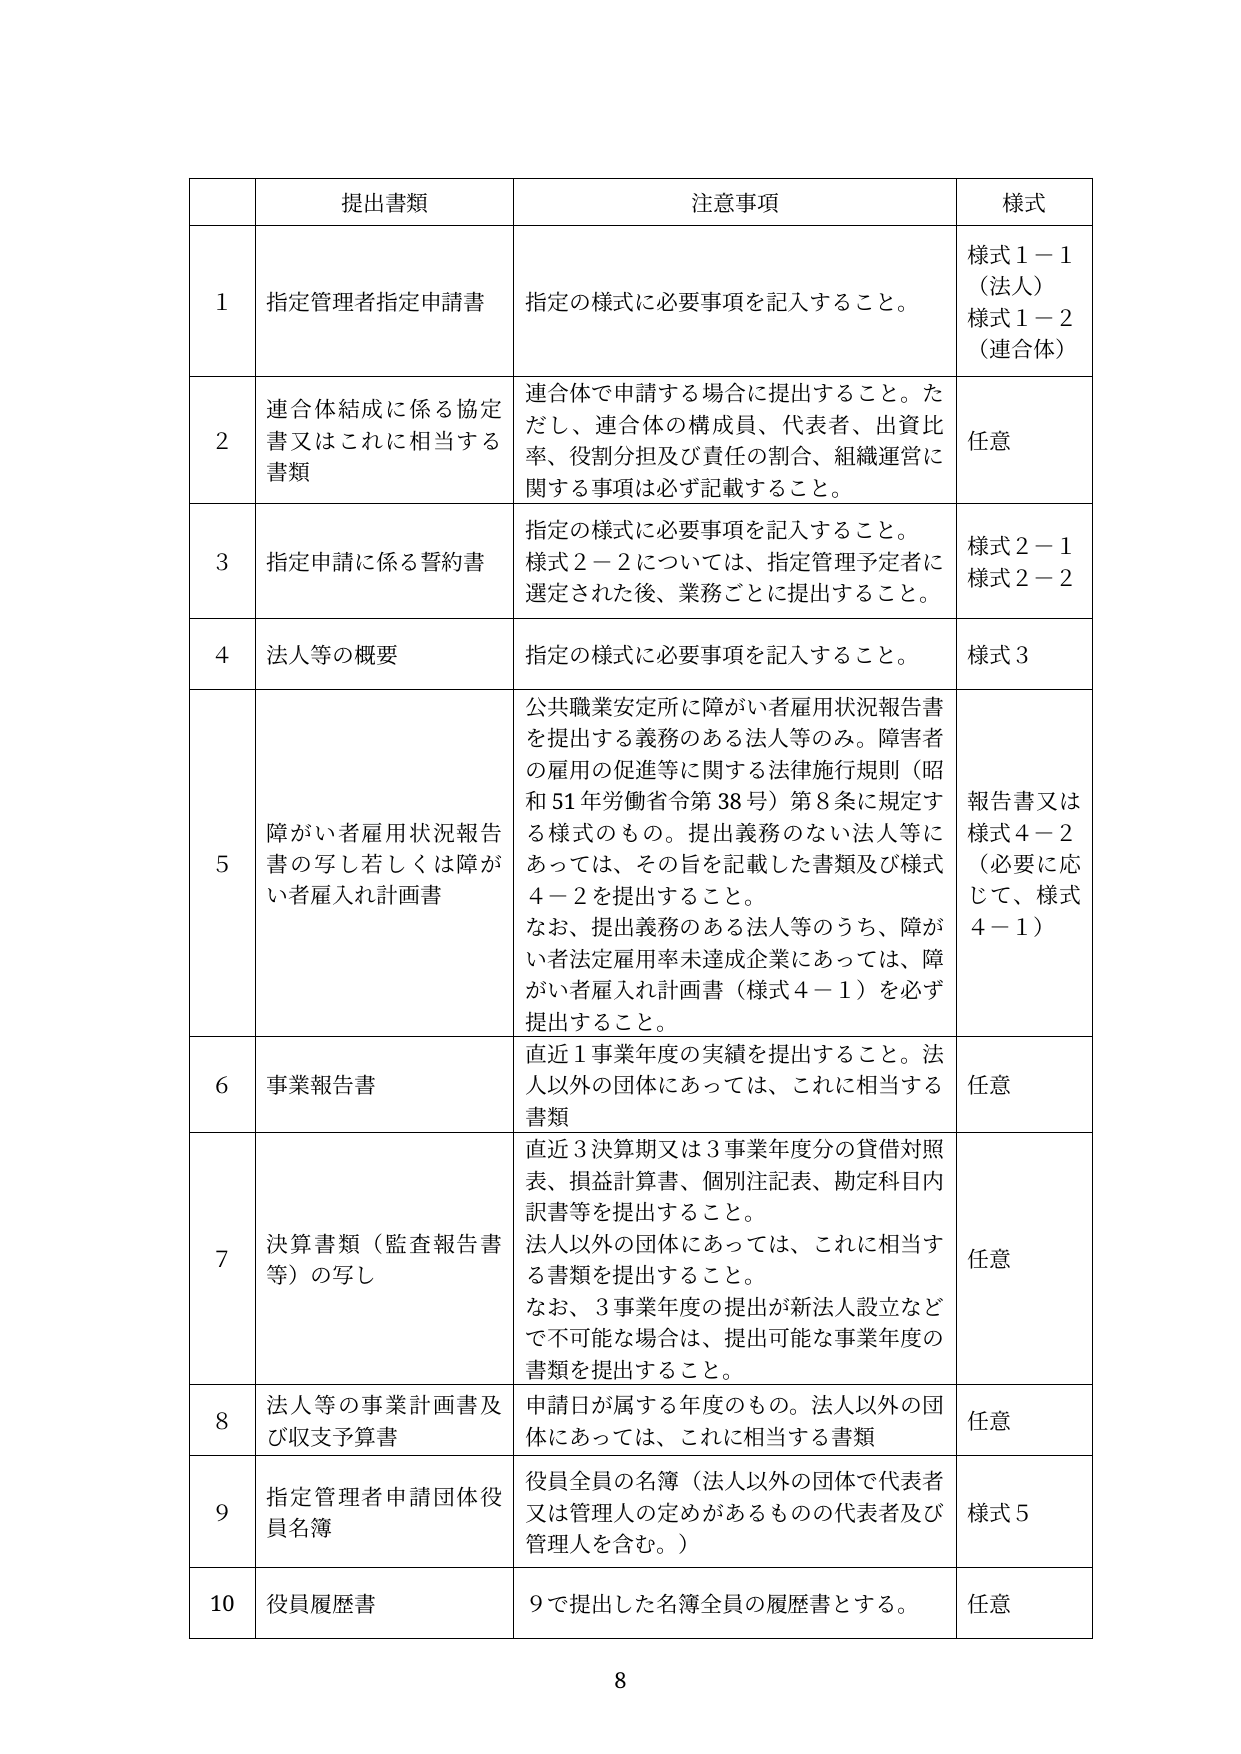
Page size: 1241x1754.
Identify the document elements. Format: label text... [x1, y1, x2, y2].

table_cell 指定管理者申請団体役員名簿 [256, 1456, 513, 1567]
table_cell ９ [190, 1456, 255, 1567]
table_cell 直近３決算期又は３事業年度分の貸借対照表、損益計算書、個別注記表、勘定科目内訳書等を提出すること。 法人以外の団体にあっては、これに相当する書類を提出すること。 なお、３事業年度の提出が新法人設立などで不可能な場合は、提出可能な事業年度の書類を提出すること。 [514, 1133, 956, 1384]
table_cell ５ [190, 690, 255, 1036]
table_cell 決算書類（監査報告書等）の写し [256, 1133, 513, 1384]
table_cell １ [190, 226, 255, 376]
table_cell 事業報告書 [256, 1037, 513, 1132]
table_cell 連合体で申請する場合に提出すること。ただし、連合体の構成員、代表者、出資比率、役割分担及び責任の割合、組織運営に関する事項は必ず記載すること。 [514, 377, 956, 502]
table_cell 役員全員の名簿（法人以外の団体で代表者又は管理人の定めがあるものの代表者及び管理人を含む。） [514, 1456, 956, 1567]
table_cell 連合体結成に係る協定書又はこれに相当する書類 [256, 377, 513, 502]
table_cell 指定管理者指定申請書 [256, 226, 513, 376]
table_cell 公共職業安定所に障がい者雇用状況報告書を提出する義務のある法人等のみ。障害者の雇用の促進等に関する法律施行規則（昭和51年労働省令第38号）第８条に規定する様式のもの。提出義務のない法人等にあっては、その旨を記載した書類及び様式４－２を提出すること。 なお、提出義務のある法人等のうち、障がい者法定雇用率未達成企業にあっては、障がい者雇入れ計画書（様式４－１）を必ず提出すること。 [514, 690, 956, 1036]
table_cell 指定の様式に必要事項を記入すること。 [514, 619, 956, 689]
table_cell 法人等の概要 [256, 619, 513, 689]
table_cell 様式５ [957, 1456, 1092, 1567]
table_cell 直近１事業年度の実績を提出すること。法人以外の団体にあっては、これに相当する書類 [514, 1037, 956, 1132]
table_cell 任意 [957, 1133, 1092, 1384]
table_header [190, 179, 255, 225]
table_cell 指定の様式に必要事項を記入すること。 様式２－２については、指定管理予定者に選定された後、業務ごとに提出すること。 [514, 504, 956, 618]
table_cell 10 [190, 1568, 255, 1638]
table_cell 様式３ [957, 619, 1092, 689]
table_cell ２ [190, 377, 255, 502]
table_cell ６ [190, 1037, 255, 1132]
table_header 提出書類 [256, 179, 513, 225]
table_cell 任意 [957, 1568, 1092, 1638]
table_cell ４ [190, 619, 255, 689]
table_cell 指定の様式に必要事項を記入すること。 [514, 226, 956, 376]
table_header 様式 [957, 179, 1092, 225]
table_cell 法人等の事業計画書及び収支予算書 [256, 1385, 513, 1455]
table_cell 指定申請に係る誓約書 [256, 504, 513, 618]
table_cell 様式１－１ （法人） 様式１－２ （連合体） [957, 226, 1092, 376]
table_cell ７ [190, 1133, 255, 1384]
table_cell 障がい者雇用状況報告書の写し若しくは障がい者雇入れ計画書 [256, 690, 513, 1036]
table_cell 申請日が属する年度のもの。法人以外の団体にあっては、これに相当する書類 [514, 1385, 956, 1455]
table_cell 任意 [957, 1385, 1092, 1455]
table_cell ９で提出した名簿全員の履歴書とする。 [514, 1568, 956, 1638]
table_cell 報告書又は様式４－２ （必要に応じて、様式４－１） [957, 690, 1092, 1036]
table_cell 任意 [957, 1037, 1092, 1132]
table_cell 様式２－１ 様式２－２ [957, 504, 1092, 618]
table_cell 任意 [957, 377, 1092, 502]
table_cell ８ [190, 1385, 255, 1455]
table_header 注意事項 [514, 179, 956, 225]
table_cell ３ [190, 504, 255, 618]
table_cell 役員履歴書 [256, 1568, 513, 1638]
